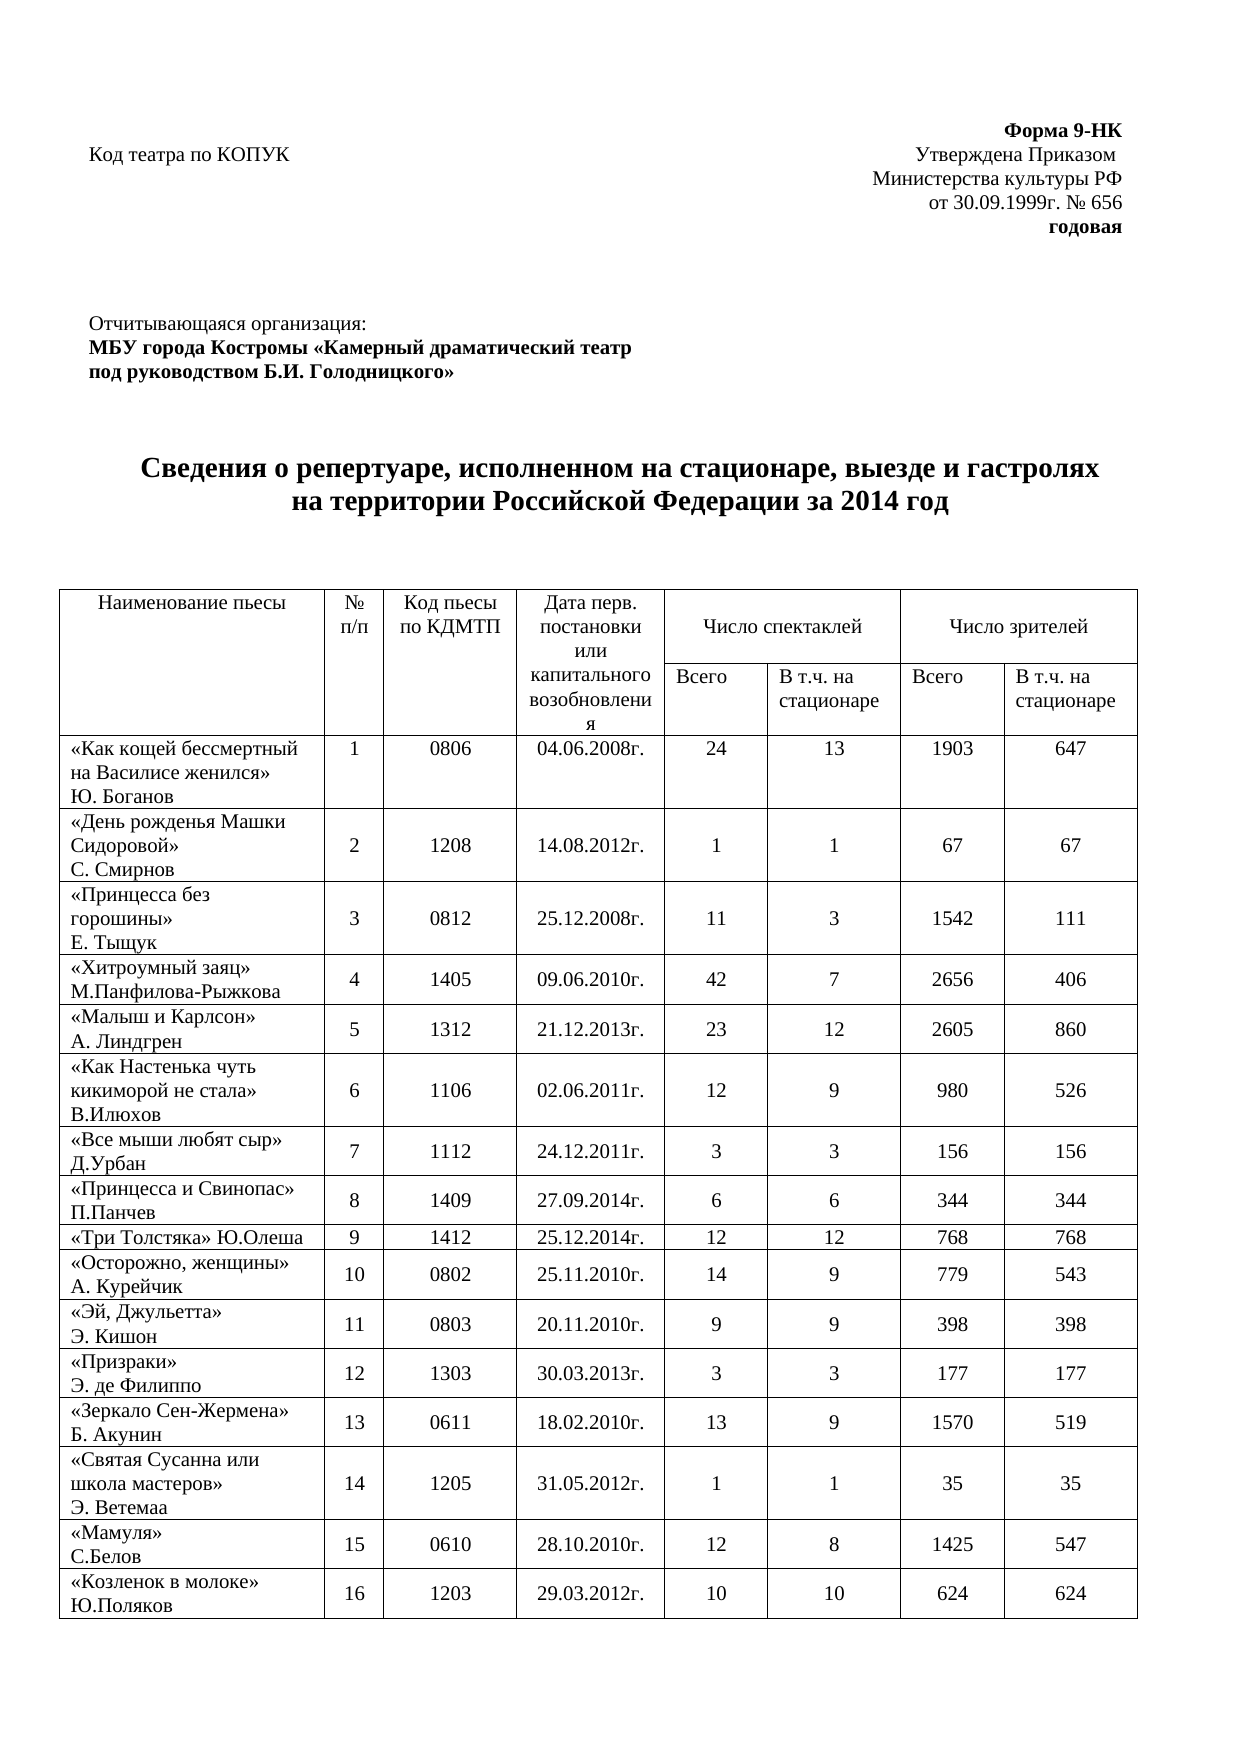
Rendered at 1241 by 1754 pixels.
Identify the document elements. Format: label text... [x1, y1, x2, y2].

table_cell «Малыш и Карлсон» А. Линдгрен [60, 1005, 324, 1053]
table_cell 1542 [901, 882, 1004, 954]
text от 30.09.1999г. № 656 [177, 190, 1122, 214]
table_header Число спектаклей [665, 590, 900, 663]
table_cell 02.06.2011г. [517, 1054, 664, 1126]
text Сведения о репертуаре, исполненном на стационаре, выезде и гастролях [88, 450, 1152, 483]
table_cell 35 [1005, 1447, 1137, 1519]
table_cell 1106 [384, 1054, 516, 1126]
table_cell 28.10.2010г. [517, 1520, 664, 1568]
table_cell 2605 [901, 1005, 1004, 1053]
table_cell 9 [768, 1054, 900, 1126]
table_cell «Зеркало Сен-Жермена» Б. Акунин [60, 1398, 324, 1446]
table_cell 624 [901, 1569, 1004, 1617]
table_cell 12 [665, 1054, 767, 1126]
table_cell 1903 [901, 736, 1004, 808]
table_cell «Принцесса без горошины» Е. Тыщук [60, 882, 324, 954]
table_cell «Как кощей бессмертный на Василисе женился» Ю. Боганов [60, 736, 324, 808]
table_cell «Хитроумный заяц» М.Панфилова-Рыжкова [60, 955, 324, 1003]
table_cell 3 [768, 1127, 900, 1175]
table_cell 0610 [384, 1520, 516, 1568]
table_cell 6 [768, 1176, 900, 1224]
table_cell «День рожденья Машки Сидоровой» С. Смирнов [60, 809, 324, 881]
table_cell 25.12.2008г. [517, 882, 664, 954]
table_cell 13 [325, 1398, 383, 1446]
table_cell 4 [325, 955, 383, 1003]
table_cell 04.06.2008г. [517, 736, 664, 808]
table_cell 5 [325, 1005, 383, 1053]
table_cell 13 [665, 1398, 767, 1446]
table_cell 31.05.2012г. [517, 1447, 664, 1519]
table_cell «Как Настенька чуть кикиморой не стала» В.Илюхов [60, 1054, 324, 1126]
table_cell «Святая Сусанна или школа мастеров» Э. Ветемаа [60, 1447, 324, 1519]
table_cell 156 [901, 1127, 1004, 1175]
table_cell 25.12.2014г. [517, 1225, 664, 1249]
table_cell 111 [1005, 882, 1137, 954]
text Министерства культуры РФ [177, 166, 1122, 190]
table_cell 8 [325, 1176, 383, 1224]
table_cell 177 [901, 1349, 1004, 1397]
table_cell 779 [901, 1250, 1004, 1298]
table_cell 519 [1005, 1398, 1137, 1446]
table_cell 23 [665, 1005, 767, 1053]
table_cell 09.06.2010г. [517, 955, 664, 1003]
table_cell 1203 [384, 1569, 516, 1617]
table_cell 1312 [384, 1005, 516, 1053]
table_header Число зрителей [901, 590, 1137, 663]
text под руководством Б.И. Голодницкого» [88, 359, 1152, 383]
table_cell 3 [665, 1349, 767, 1397]
table_cell 24 [665, 736, 767, 808]
table_cell 12 [665, 1520, 767, 1568]
table_cell 0802 [384, 1250, 516, 1298]
table_cell 11 [665, 882, 767, 954]
table_cell 12 [665, 1225, 767, 1249]
table_cell 177 [1005, 1349, 1137, 1397]
table_cell 21.12.2013г. [517, 1005, 664, 1053]
table_cell 12 [768, 1225, 900, 1249]
table_cell 18.02.2010г. [517, 1398, 664, 1446]
table_cell В т.ч. на стационаре [1005, 664, 1137, 734]
table_cell 20.11.2010г. [517, 1300, 664, 1348]
table_cell 35 [901, 1447, 1004, 1519]
table_header Код пьесы по КДМТП [384, 590, 516, 734]
table_cell 11 [325, 1300, 383, 1348]
table_cell 10 [665, 1569, 767, 1617]
table_cell 14 [325, 1447, 383, 1519]
table_cell 980 [901, 1054, 1004, 1126]
table_cell 1 [325, 736, 383, 808]
table_cell 768 [1005, 1225, 1137, 1249]
table_cell «Козленок в молоке» Ю.Поляков [60, 1569, 324, 1617]
table_cell 768 [901, 1225, 1004, 1249]
table_cell 27.09.2014г. [517, 1176, 664, 1224]
table_cell 14 [665, 1250, 767, 1298]
table_cell 9 [768, 1398, 900, 1446]
table_cell 406 [1005, 955, 1137, 1003]
text годовая [177, 214, 1122, 238]
table_cell 15 [325, 1520, 383, 1568]
table_cell 2 [325, 809, 383, 881]
table_cell 0611 [384, 1398, 516, 1446]
table_header Наименование пьесы [60, 590, 324, 734]
table_cell 398 [901, 1300, 1004, 1348]
table_cell 1205 [384, 1447, 516, 1519]
text МБУ города Костромы «Камерный драматический театр [88, 335, 1152, 359]
table_cell «Все мыши любят сыр» Д.Урбан [60, 1127, 324, 1175]
table_cell 9 [665, 1300, 767, 1348]
table_cell 13 [768, 736, 900, 808]
table_cell 9 [768, 1300, 900, 1348]
table_cell 3 [768, 1349, 900, 1397]
table_cell 1 [768, 809, 900, 881]
table_cell 3 [665, 1127, 767, 1175]
table_cell 1303 [384, 1349, 516, 1397]
table_cell 547 [1005, 1520, 1137, 1568]
table_cell 624 [1005, 1569, 1137, 1617]
table_cell 1412 [384, 1225, 516, 1249]
table_cell 0806 [384, 736, 516, 808]
table_cell 156 [1005, 1127, 1137, 1175]
table_cell 12 [325, 1349, 383, 1397]
table_cell 7 [768, 955, 900, 1003]
table_cell 1570 [901, 1398, 1004, 1446]
table_cell 42 [665, 955, 767, 1003]
table_cell 10 [325, 1250, 383, 1298]
table_cell 526 [1005, 1054, 1137, 1126]
table_cell 67 [901, 809, 1004, 881]
table_cell 1405 [384, 955, 516, 1003]
table_cell Всего [665, 664, 767, 734]
text на территории Российской Федерации за 2014 год [88, 483, 1152, 517]
table_cell 398 [1005, 1300, 1137, 1348]
table_cell «Принцесса и Свинопас» П.Панчев [60, 1176, 324, 1224]
table_cell «Призраки» Э. де Филиппо [60, 1349, 324, 1397]
table_cell «Осторожно, женщины» А. Курейчик [60, 1250, 324, 1298]
table_cell 1 [665, 1447, 767, 1519]
table_cell «Эй, Джульетта» Э. Кишон [60, 1300, 324, 1348]
table_cell 7 [325, 1127, 383, 1175]
table_cell «Три Толстяка» Ю.Олеша [60, 1225, 324, 1249]
text Код театра по КОПУК Утверждена Приказом [88, 142, 1122, 166]
table_cell 9 [768, 1250, 900, 1298]
table_header № п/п [325, 590, 383, 734]
table_cell 67 [1005, 809, 1137, 881]
table_cell 543 [1005, 1250, 1137, 1298]
table_cell 1112 [384, 1127, 516, 1175]
table_header Дата перв. постановки или капитального возобновления [517, 590, 664, 734]
table_cell 16 [325, 1569, 383, 1617]
table_cell 344 [901, 1176, 1004, 1224]
table_cell 6 [325, 1054, 383, 1126]
text Форма 9-НК [177, 118, 1122, 142]
table_cell 1 [665, 809, 767, 881]
table_cell 344 [1005, 1176, 1137, 1224]
table_cell 6 [665, 1176, 767, 1224]
table_cell 1409 [384, 1176, 516, 1224]
table_cell 9 [325, 1225, 383, 1249]
table_cell 860 [1005, 1005, 1137, 1053]
table_cell 0803 [384, 1300, 516, 1348]
table_cell 25.11.2010г. [517, 1250, 664, 1298]
table_cell 1 [768, 1447, 900, 1519]
table_cell 3 [768, 882, 900, 954]
table_cell В т.ч. на стационаре [768, 664, 900, 734]
table_cell 1425 [901, 1520, 1004, 1568]
table_cell 24.12.2011г. [517, 1127, 664, 1175]
table_cell 12 [768, 1005, 900, 1053]
table_cell 10 [768, 1569, 900, 1617]
table_cell 14.08.2012г. [517, 809, 664, 881]
table_cell 8 [768, 1520, 900, 1568]
table_cell 1208 [384, 809, 516, 881]
table_cell 647 [1005, 736, 1137, 808]
table_cell «Мамуля» С.Белов [60, 1520, 324, 1568]
table_cell 2656 [901, 955, 1004, 1003]
table_cell 30.03.2013г. [517, 1349, 664, 1397]
table_cell 29.03.2012г. [517, 1569, 664, 1617]
text Отчитывающаяся организация: [88, 311, 1152, 335]
table_cell Всего [901, 664, 1004, 734]
table_cell 0812 [384, 882, 516, 954]
table_cell 3 [325, 882, 383, 954]
